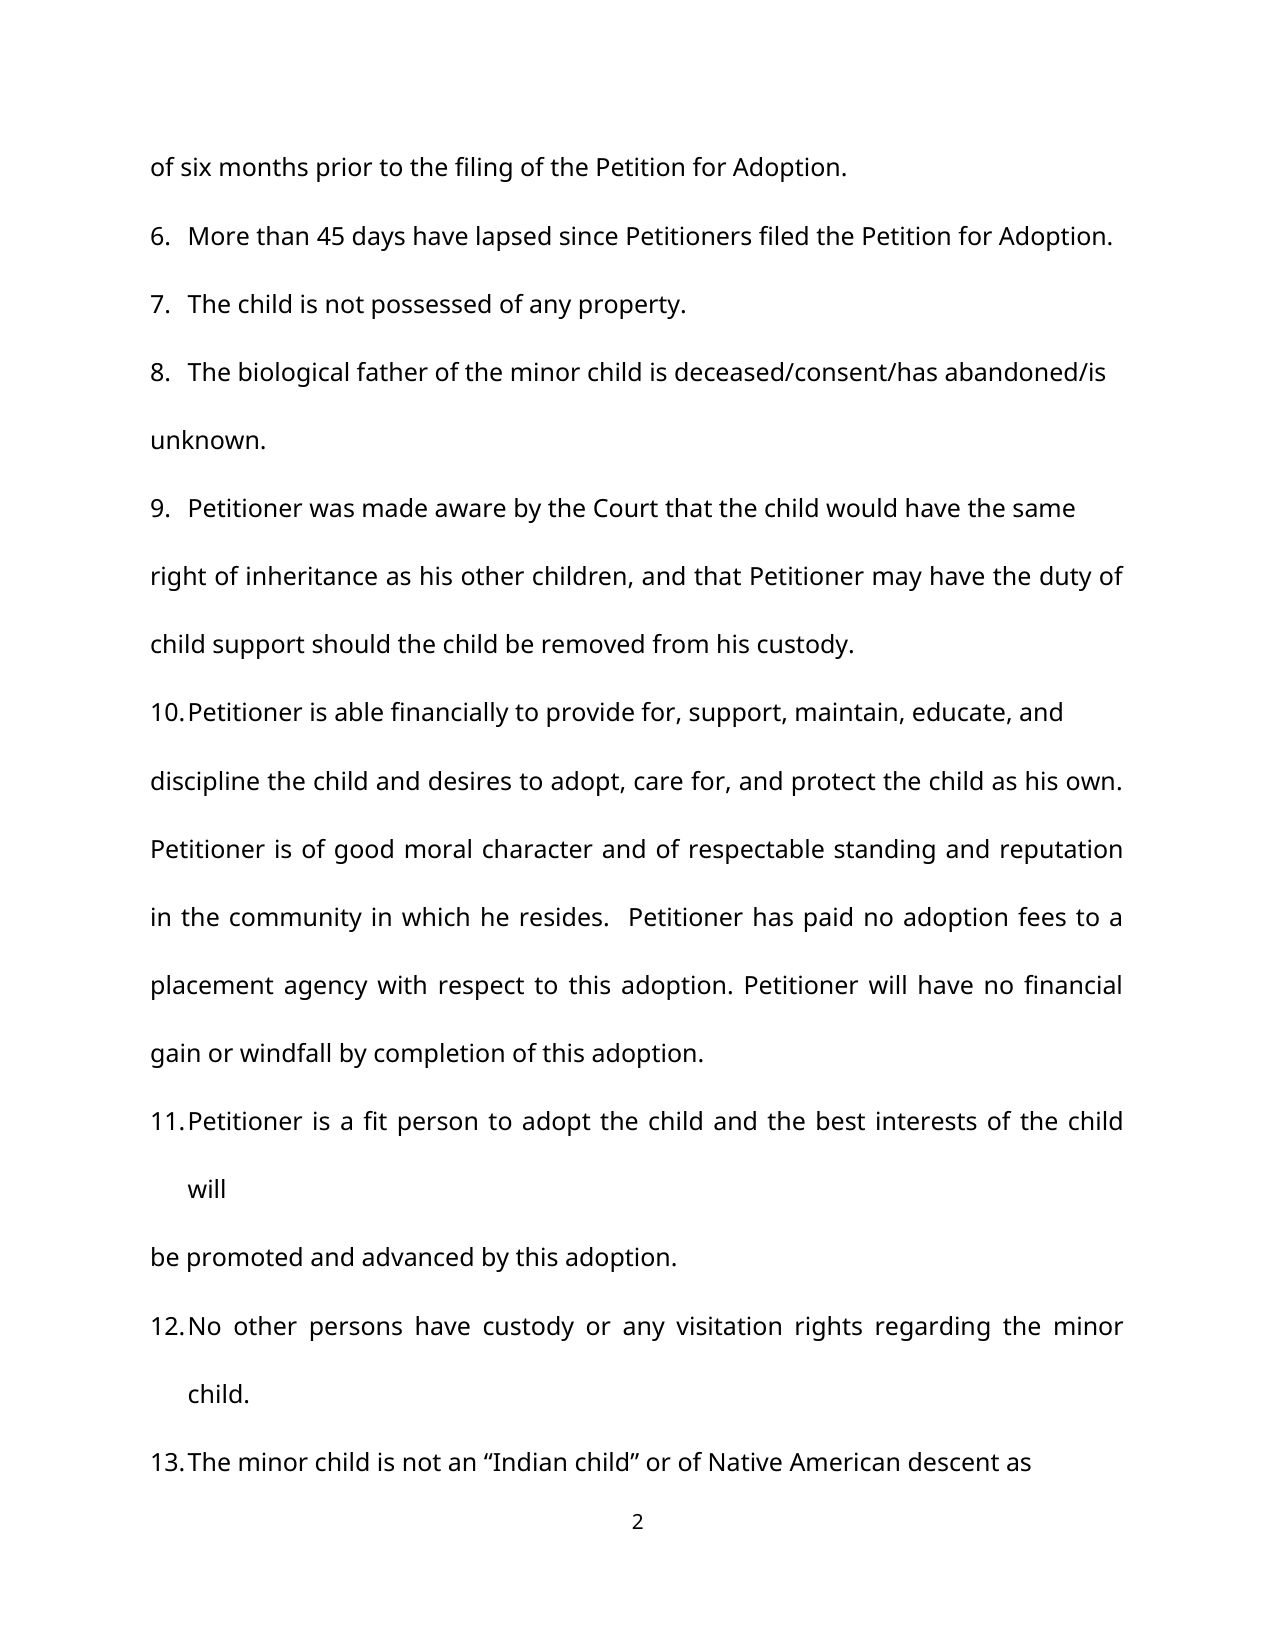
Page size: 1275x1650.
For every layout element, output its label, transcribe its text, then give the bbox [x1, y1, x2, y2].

text discipline the child and desires to adopt, care for, and protect the child as his own. Petitioner is of good moral character and of respectable standing and reputation in the community in which he resides. Petitioner has paid no adoption fees to a placement agency with respect to this adoption. Petitioner will have no financial gain or windfall by completion of this adoption. [150, 763, 1125, 1070]
list Petitioner was made aware by the Court that the child would have the same [150, 491, 1125, 525]
list No other persons have custody or any visitation rights regarding the minor child. [150, 1308, 1125, 1410]
list The biological father of the minor child is deceased/consent/has abandoned/is [150, 354, 1125, 388]
text unknown. [150, 422, 1125, 457]
list More than 45 days have lapsed since Petitioners filed the Petition for Adoption. [150, 218, 1125, 252]
text of six months prior to the filing of the Petition for Adoption. [150, 150, 1125, 184]
list Petitioner is able financially to provide for, support, maintain, educate, and [150, 695, 1125, 729]
text be promoted and advanced by this adoption. [150, 1240, 1125, 1274]
text right of inheritance as his other children, and that Petitioner may have the duty of child support should the child be removed from his custody. [150, 559, 1125, 661]
list The child is not possessed of any property. [150, 286, 1125, 320]
list Petitioner is a fit person to adopt the child and the best interests of the child will [150, 1104, 1125, 1206]
list The minor child is not an “Indian child” or of Native American descent as [150, 1444, 1125, 1478]
